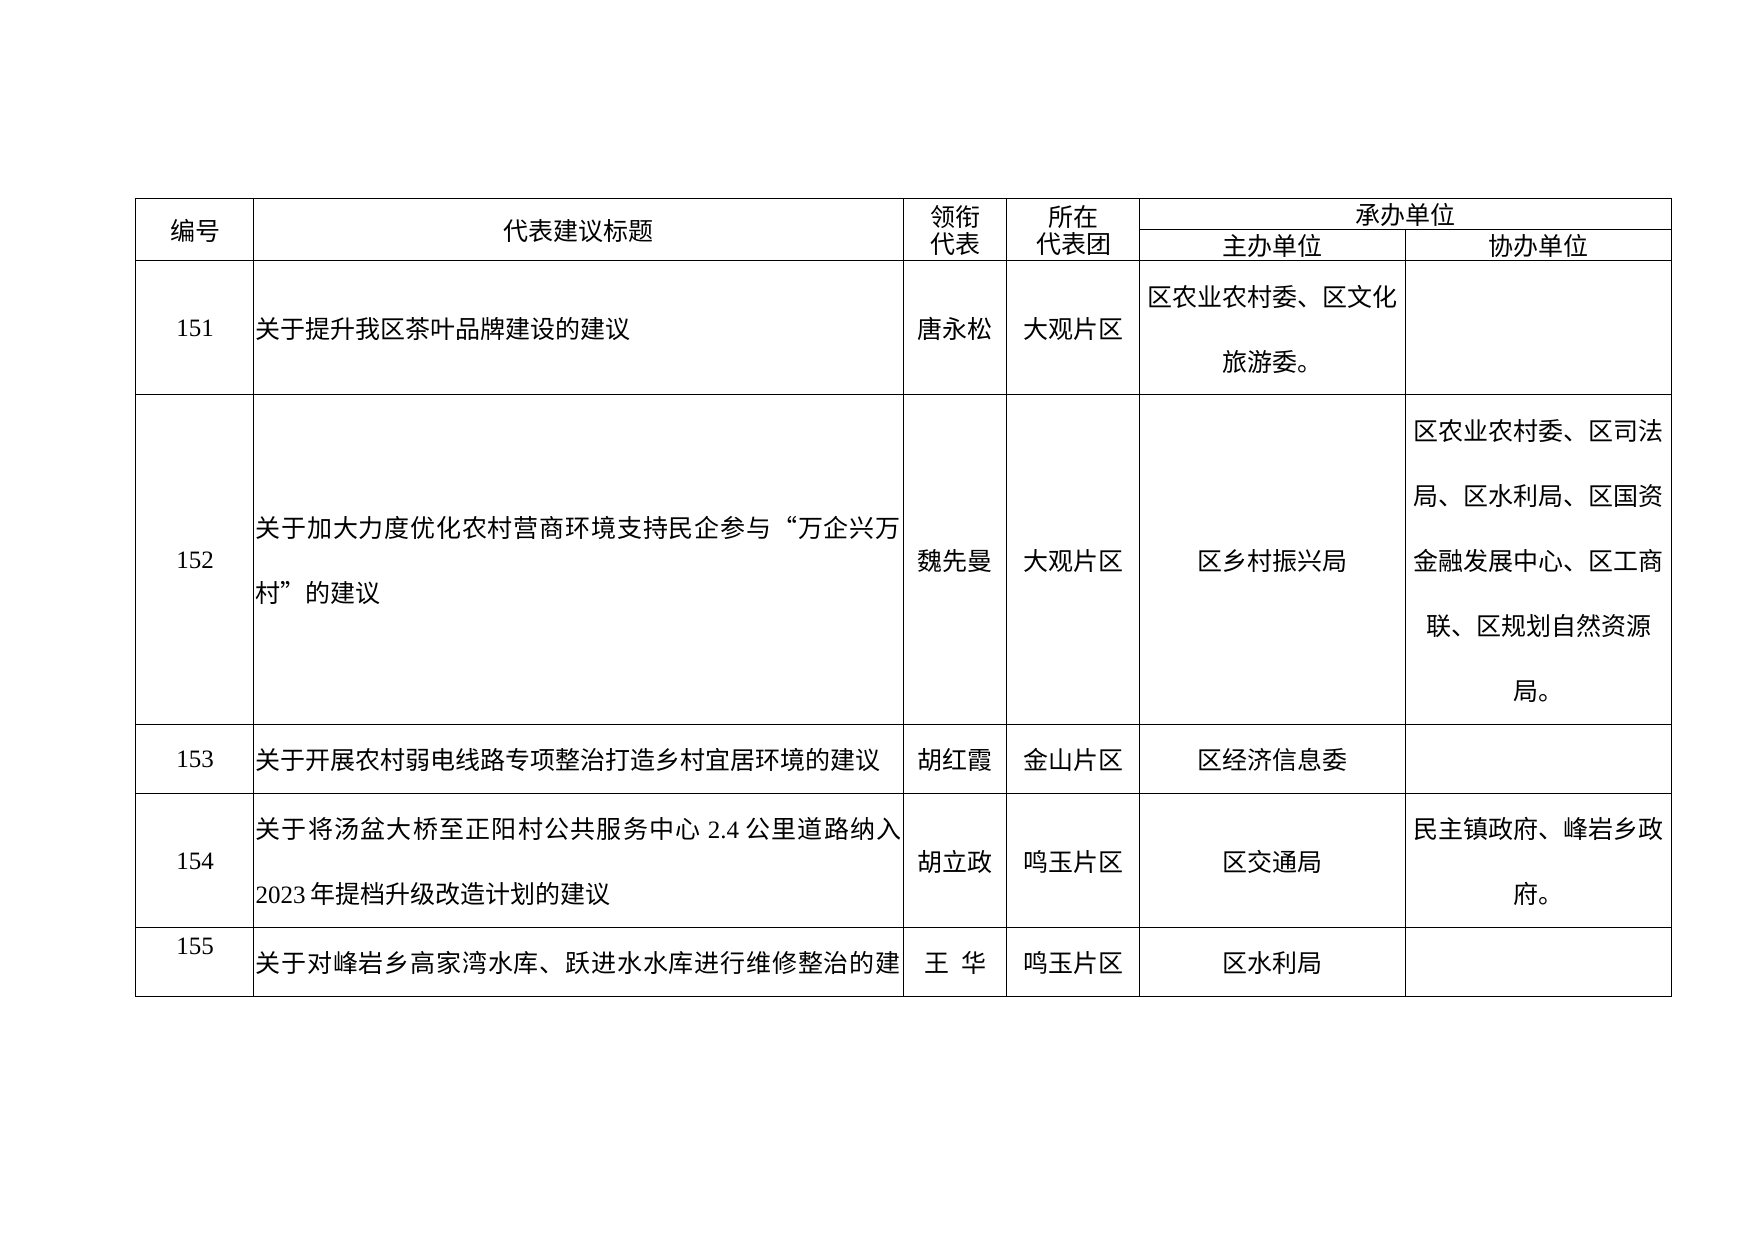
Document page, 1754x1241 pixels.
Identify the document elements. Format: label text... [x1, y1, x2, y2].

table_cell 关于加大力度优化农村营商环境支持民企参与“万企兴万村”的建议 [254, 395, 903, 723]
table_cell 唐永松 [904, 261, 1006, 394]
table_cell [1406, 928, 1671, 996]
table_cell 魏先曼 [904, 395, 1006, 723]
table_cell 金山片区 [1007, 725, 1139, 793]
table_cell 主办单位 [1140, 230, 1405, 260]
table_cell 152 [136, 395, 253, 723]
table_cell 区农业农村委、区文化旅游委。 [1140, 261, 1405, 394]
table_cell [1406, 261, 1671, 394]
table_cell 协办单位 [1406, 230, 1671, 260]
table_cell [1406, 725, 1671, 793]
table_header 编号 [136, 199, 253, 260]
table_cell 区经济信息委 [1140, 725, 1405, 793]
table_cell 大观片区 [1007, 261, 1139, 394]
table_cell 关于提升我区茶叶品牌建设的建议 [254, 261, 903, 394]
table_cell 151 [136, 261, 253, 394]
table_cell 鸣玉片区 [1007, 794, 1139, 927]
table_cell 大观片区 [1007, 395, 1139, 723]
table_cell 王 华 [904, 928, 1006, 996]
table_cell 区农业农村委、区司法局、区水利局、区国资金融发展中心、区工商联、区规划自然资源局。 [1406, 395, 1671, 723]
table_cell 胡立政 [904, 794, 1006, 927]
table_cell 区交通局 [1140, 794, 1405, 927]
table_header 领衔 代表 [904, 199, 1006, 260]
table_header 代表建议标题 [254, 199, 903, 260]
table_cell 155 [136, 928, 253, 996]
table_cell 民主镇政府、峰岩乡政府。 [1406, 794, 1671, 927]
table_header 所在 代表团 [1007, 199, 1139, 260]
table_cell 胡红霞 [904, 725, 1006, 793]
table_cell 关于对峰岩乡高家湾水库、跃进水水库进行维修整治的建议 [254, 928, 903, 996]
table_cell 鸣玉片区 [1007, 928, 1139, 996]
table_cell 关于开展农村弱电线路专项整治打造乡村宜居环境的建议 [254, 725, 903, 793]
table_cell 153 [136, 725, 253, 793]
table_header 承办单位 [1140, 199, 1671, 229]
table_cell 关于将汤盆大桥至正阳村公共服务中心2.4公里道路纳入2023年提档升级改造计划的建议 [254, 794, 903, 927]
table_cell 区乡村振兴局 [1140, 395, 1405, 723]
table_cell 154 [136, 794, 253, 927]
table_cell 区水利局 [1140, 928, 1405, 996]
